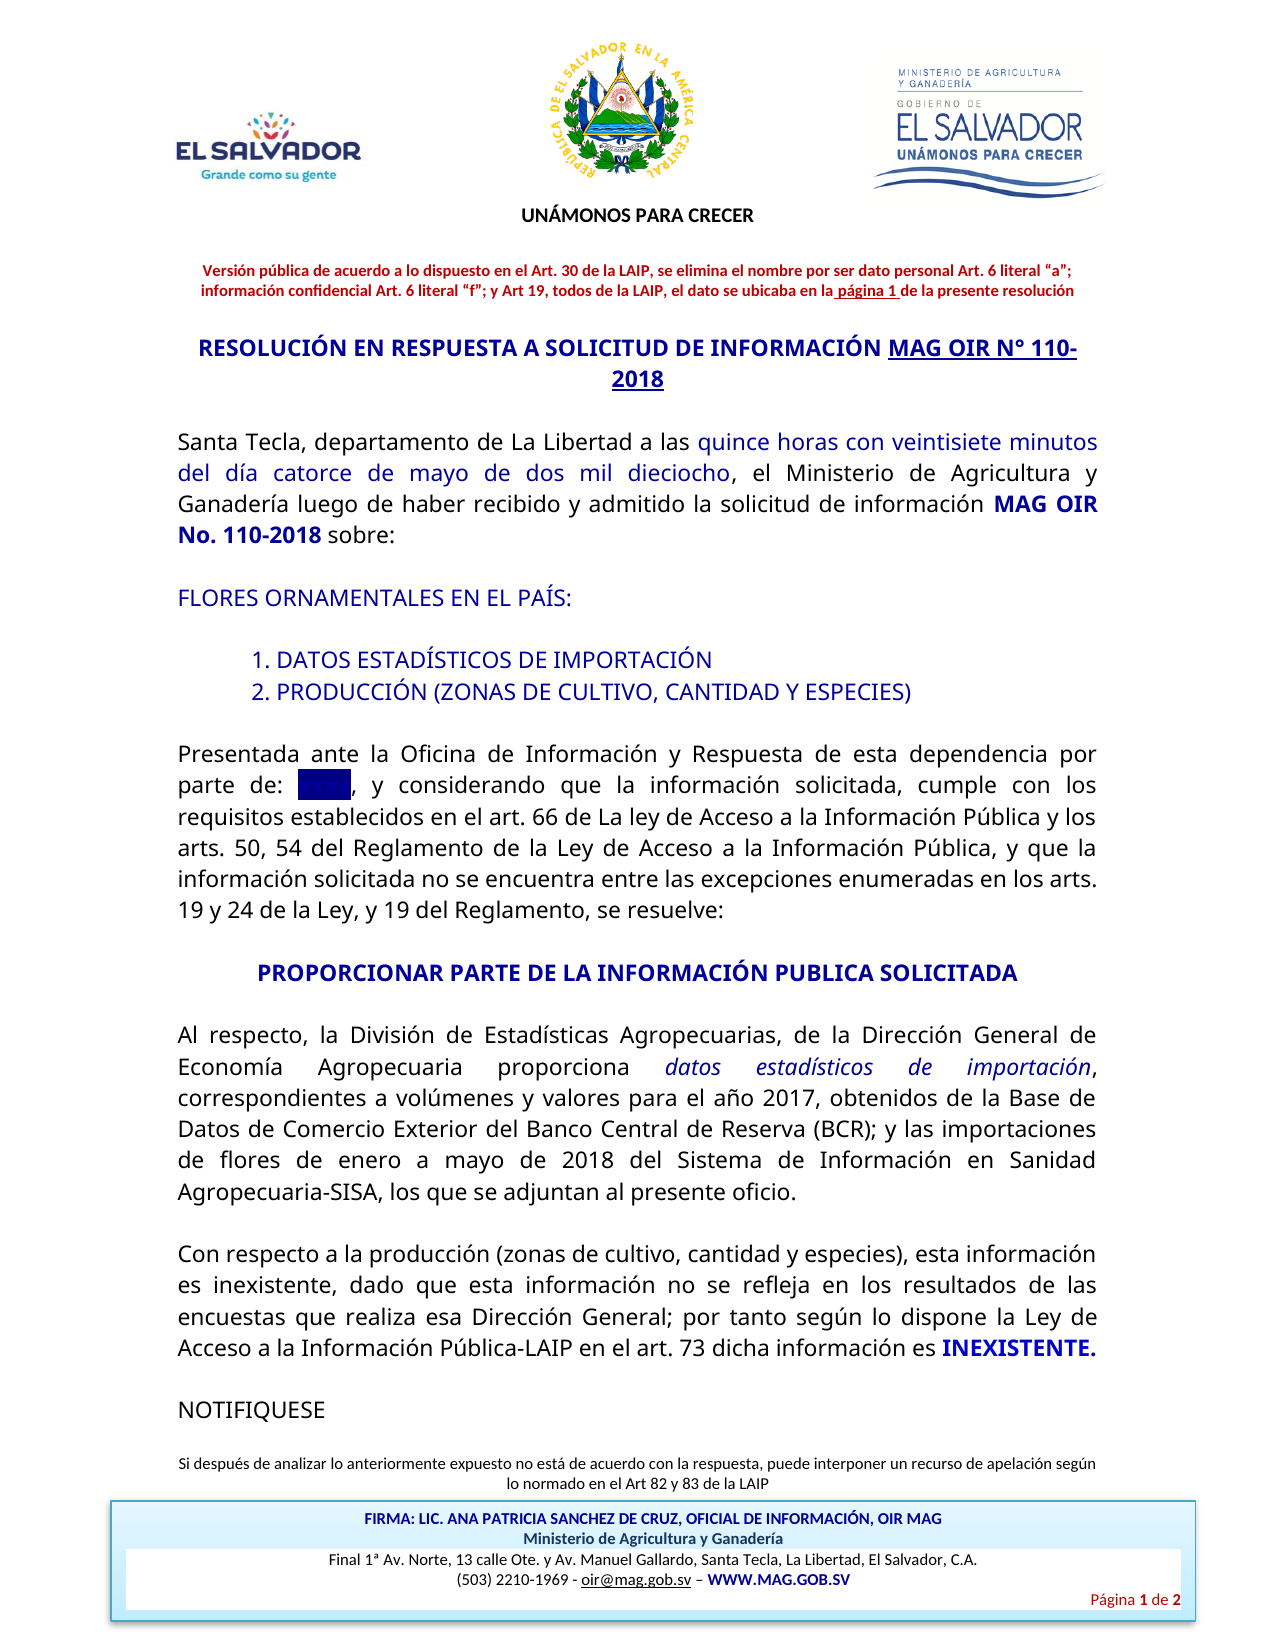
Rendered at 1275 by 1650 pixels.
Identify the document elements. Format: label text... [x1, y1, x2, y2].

text Versión pública de acuerdo a lo dispuesto en el Art. 30 de la LAIP, se elimina el nombre por ser dato personal Art. 6 literal “a”; información confidencial Art. 6 literal “f”; y Art 19, todos de la LAIP, el dato se ubicaba en la página 1 de la presente resolución [177, 260, 1098, 300]
text Al respecto, la División de Estadísticas Agropecuarias, de la Dirección General de Economía Agropecuaria proporciona datos estadísticos de importación, correspondientes a volúmenes y valores para el año 2017, obtenidos de la Base de Datos de Comercio Exterior del Banco Central de Reserva (BCR); y las importaciones de flores de enero a mayo de 2018 del Sistema de Información en Sanidad Agropecuaria-SISA, los que se adjuntan al presente oficio. [177, 1019, 1098, 1207]
text 2. PRODUCCIÓN (ZONAS DE CULTIVO, CANTIDAD Y ESPECIES) [251, 675, 1098, 707]
text PROPORCIONAR PARTE DE LA INFORMACIÓN PUBLICA SOLICITADA [177, 957, 1098, 988]
picture [868, 51, 1109, 216]
text Presentada ante la Oficina de Información y Respuesta de esta dependencia por parte de: xxxx, y considerando que la información solicitada, cumple con los requisitos establecidos en el art. 66 de La ley de Acceso a la Información Pública y los arts. 50, 54 del Reglamento de la Ley de Acceso a la Información Pública, y que la información solicitada no se encuentra entre las excepciones enumeradas en los arts. 19 y 24 de la Ley, y 19 del Reglamento, se resuelve: [177, 738, 1098, 925]
text FLORES ORNAMENTALES EN EL PAÍS: [177, 582, 1098, 613]
text Santa Tecla, departamento de La Libertad a las quince horas con veintisiete minutos del día catorce de mayo de dos mil dieciocho, el Ministerio de Agricultura y Ganadería luego de haber recibido y admitido la solicitud de información MAG OIR No. 110-2018 sobre: [177, 425, 1098, 550]
text Con respecto a la producción (zonas de cultivo, cantidad y especies), esta información es inexistente, dado que esta información no se refleja en los resultados de las encuestas que realiza esa Dirección General; por tanto según lo dispone la Ley de Acceso a la Información Pública-LAIP en el art. 73 dicha información es INEXISTENTE. [177, 1238, 1098, 1363]
text 1. DATOS ESTADÍSTICOS DE IMPORTACIÓN [251, 644, 1098, 675]
picture [162, 78, 375, 216]
text NOTIFIQUESE [177, 1394, 1098, 1425]
picture [550, 42, 693, 178]
text RESOLUCIÓN EN RESPUESTA A SOLICITUD DE INFORMACIÓN MAG OIR N° 110-2018 [177, 332, 1098, 394]
